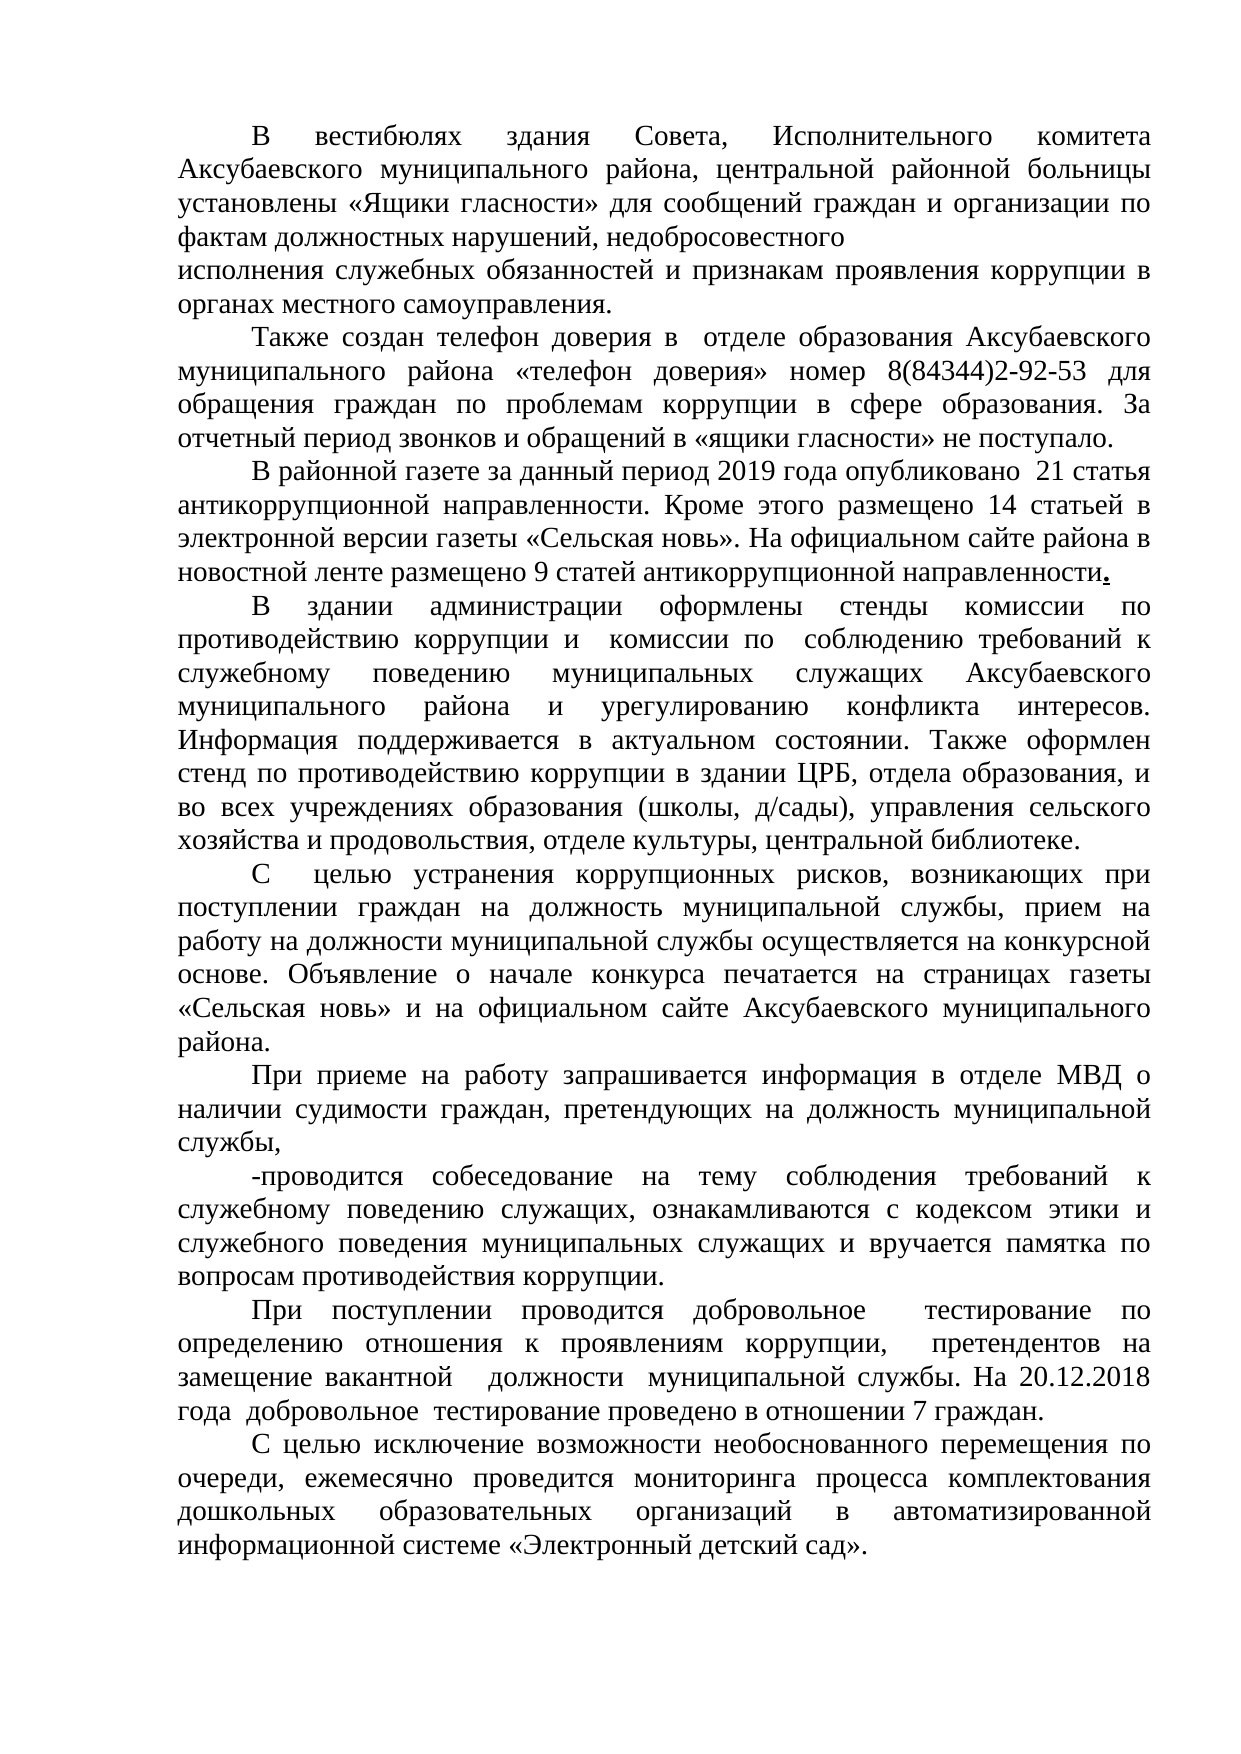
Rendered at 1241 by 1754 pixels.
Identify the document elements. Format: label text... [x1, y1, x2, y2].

text В районной газете за данный период 2019 года опубликовано 21 статья антикоррупционной направленности. Кроме этого размещено 14 статьей в электронной версии газеты «Сельская новь». На официальном сайте района в новостной ленте размещено 9 статей антикоррупционной направленности. [177, 453, 1152, 588]
text исполнения служебных обязанностей и признакам проявления коррупции в органах местного самоуправления. [177, 252, 1152, 319]
text -проводится собеседование на тему соблюдения требований к служебному поведению служащих, ознакамливаются с кодексом этики и служебного поведения муниципальных служащих и вручается памятка по вопросам противодействия коррупции. [177, 1158, 1152, 1292]
text Также создан телефон доверия в отделе образования Аксубаевского муниципального района «телефон доверия» номер 8(84344)2-92-53 для обращения граждан по проблемам коррупции в сфере образования. За отчетный период звонков и обращений в «ящики гласности» не поступало. [177, 319, 1152, 453]
text С целью исключение возможности необоснованного перемещения по очереди, ежемесячно проведится мониторинга процесса комплектования дошкольных образовательных организаций в автоматизированной информационной системе «Электронный детский сад». [177, 1426, 1152, 1560]
text В здании администрации оформлены стенды комиссии по противодействию коррупции и комиссии по соблюдению требований к служебному поведению муниципальных служащих Аксубаевского муниципального района и урегулированию конфликта интересов. Информация поддерживается в актуальном состоянии. Также оформлен стенд по противодействию коррупции в здании ЦРБ, отдела образования, и во всех учреждениях образования (школы, д/сады), управления сельского хозяйства и продовольствия, отделе культуры, центральной библиотеке. [177, 588, 1152, 856]
text При приеме на работу запрашивается информация в отделе МВД о наличии судимости граждан, претендующих на должность муниципальной службы, [177, 1057, 1152, 1158]
text В вестибюлях здания Совета, Исполнительного комитета Аксубаевского муниципального района, центральной районной больницы установлены «Ящики гласности» для сообщений граждан и организации по фактам должностных нарушений, недобросовестного [177, 118, 1152, 252]
text При поступлении проводится добровольное тестирование по определению отношения к проявлениям коррупции, претендентов на замещение вакантной должности муниципальной службы. На 20.12.2018 года добровольное тестирование проведено в отношении 7 граждан. [177, 1292, 1152, 1426]
text С целью устранения коррупционных рисков, возникающих при поступлении граждан на должность муниципальной службы, прием на работу на должности муниципальной службы осуществляется на конкурсной основе. Объявление о начале конкурса печатается на страницах газеты «Сельская новь» и на официальном сайте Аксубаевского муниципального района. [177, 856, 1152, 1057]
